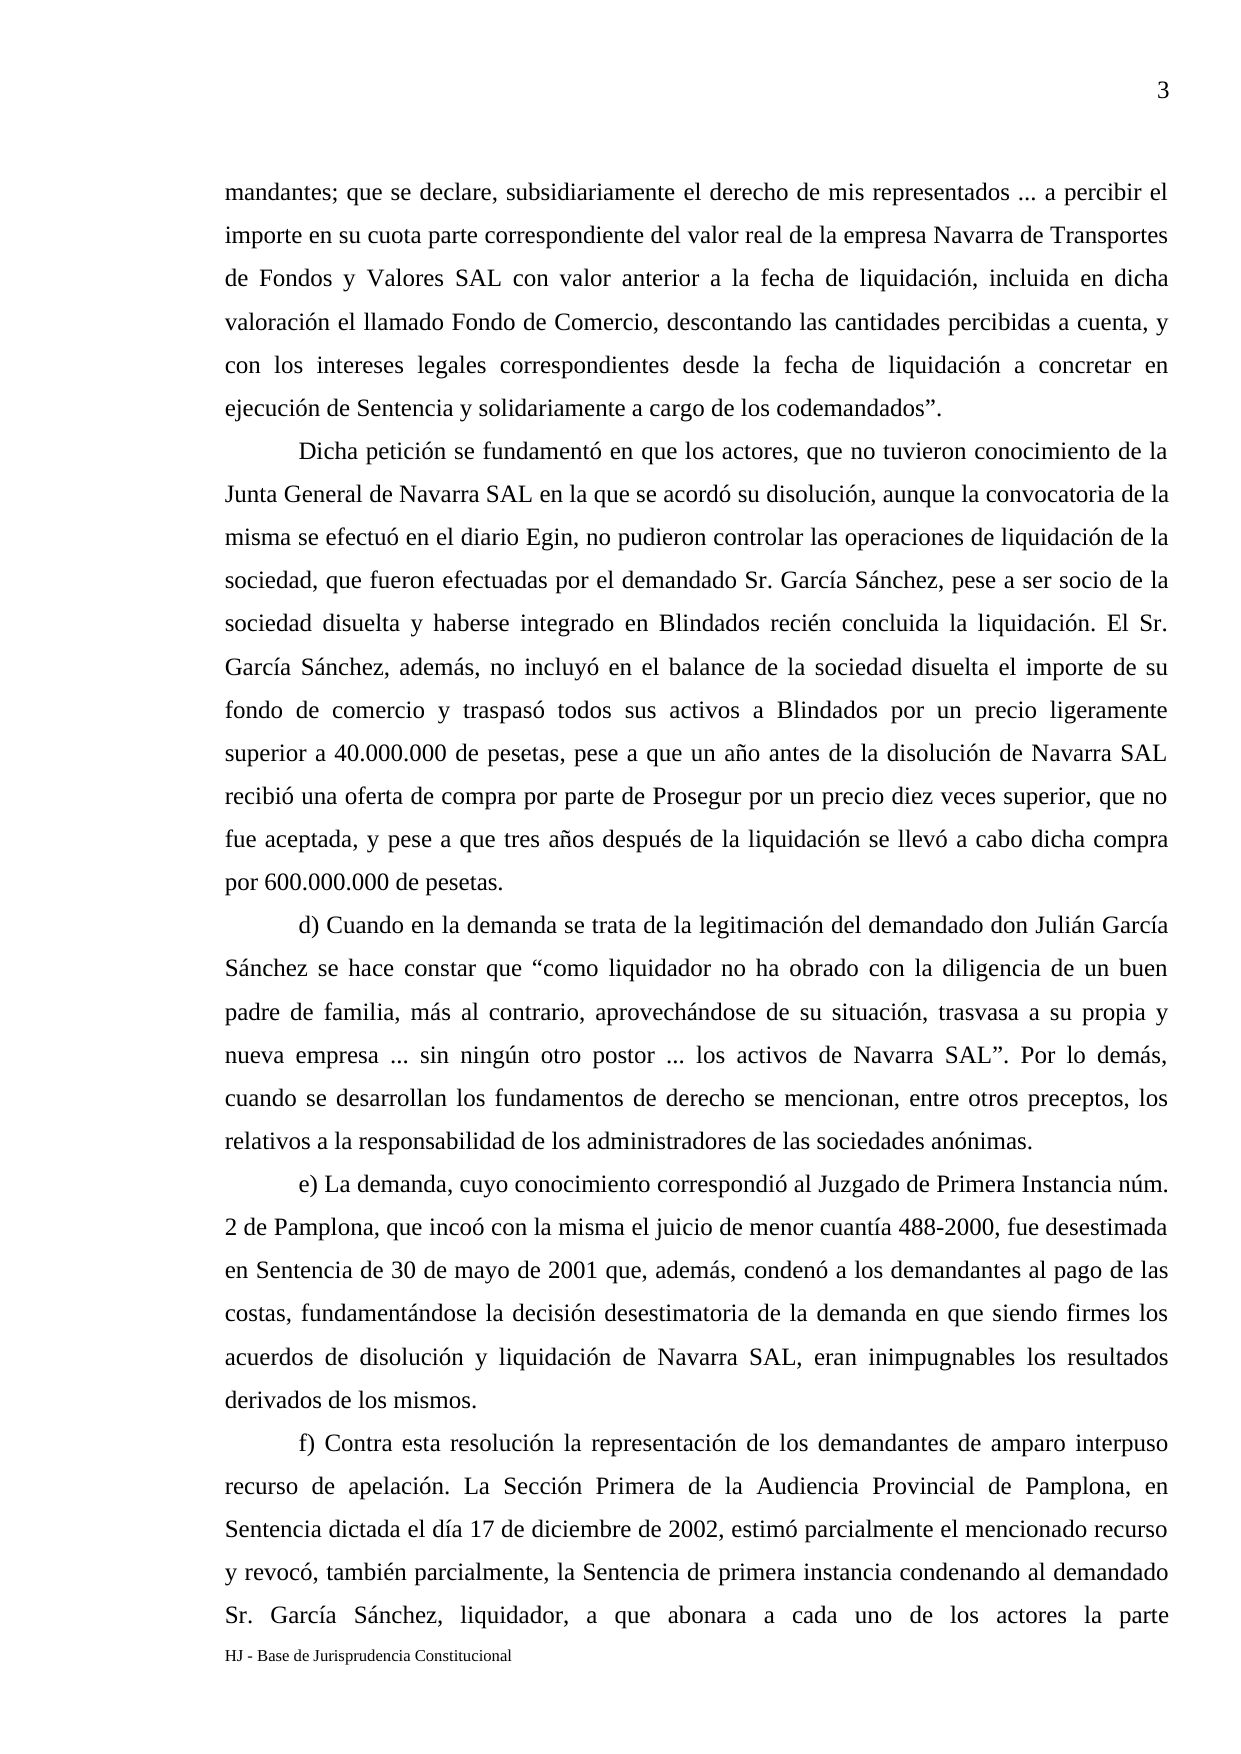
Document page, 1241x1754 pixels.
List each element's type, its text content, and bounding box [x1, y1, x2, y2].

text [224, 1428, 1169, 1629]
text d) Cuando en la demanda se trata de la legitimación del demandado don Julián García Sánchez se hace constar que “como liquidador no ha obrado con la diligencia de un buen padre de familia, más al contrario, aprovechándose de su situación, trasvasa a su propia y nueva empresa ... sin ningún otro postor ... los activos de Navarra SAL”. Por lo demás, cuando se desarrollan los fundamentos de derecho se mencionan, entre otros preceptos, los relativos a la responsabilidad de los administradores de las sociedades anónimas. [224, 910, 1169, 1155]
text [224, 177, 1169, 422]
text Dicha petición se fundamentó en que los actores, que no tuvieron conocimiento de la Junta General de Navarra SAL en la que se acordó su disolución, aunque la convocatoria de la misma se efectuó en el diario Egin, no pudieron controlar las operaciones de liquidación de la sociedad, que fueron efectuadas por el demandado Sr. García Sánchez, pese a ser socio de la sociedad disuelta y haberse integrado en Blindados recién concluida la liquidación. El Sr. García Sánchez, además, no incluyó en el balance de la sociedad disuelta el importe de su fondo de comercio y traspasó todos sus activos a Blindados por un precio ligeramente superior a 40.000.000 de pesetas, pese a que un año antes de la disolución de Navarra SAL recibió una oferta de compra por parte de Prosegur por un precio diez veces superior, que no fue aceptada, y pese a que tres años después de la liquidación se llevó a cabo dicha compra por 600.000.000 de pesetas. [224, 436, 1169, 896]
text e) La demanda, cuyo conocimiento correspondió al Juzgado de Primera Instancia núm. 2 de Pamplona, que incoó con la misma el juicio de menor cuantía 488-2000, fue desestimada en Sentencia de 30 de mayo de 2001 que, además, condenó a los demandantes al pago de las costas, fundamentándose la decisión desestimatoria de la demanda en que siendo firmes los acuerdos de disolución y liquidación de Navarra SAL, eran inimpugnables los resultados derivados de los mismos. [224, 1169, 1169, 1413]
